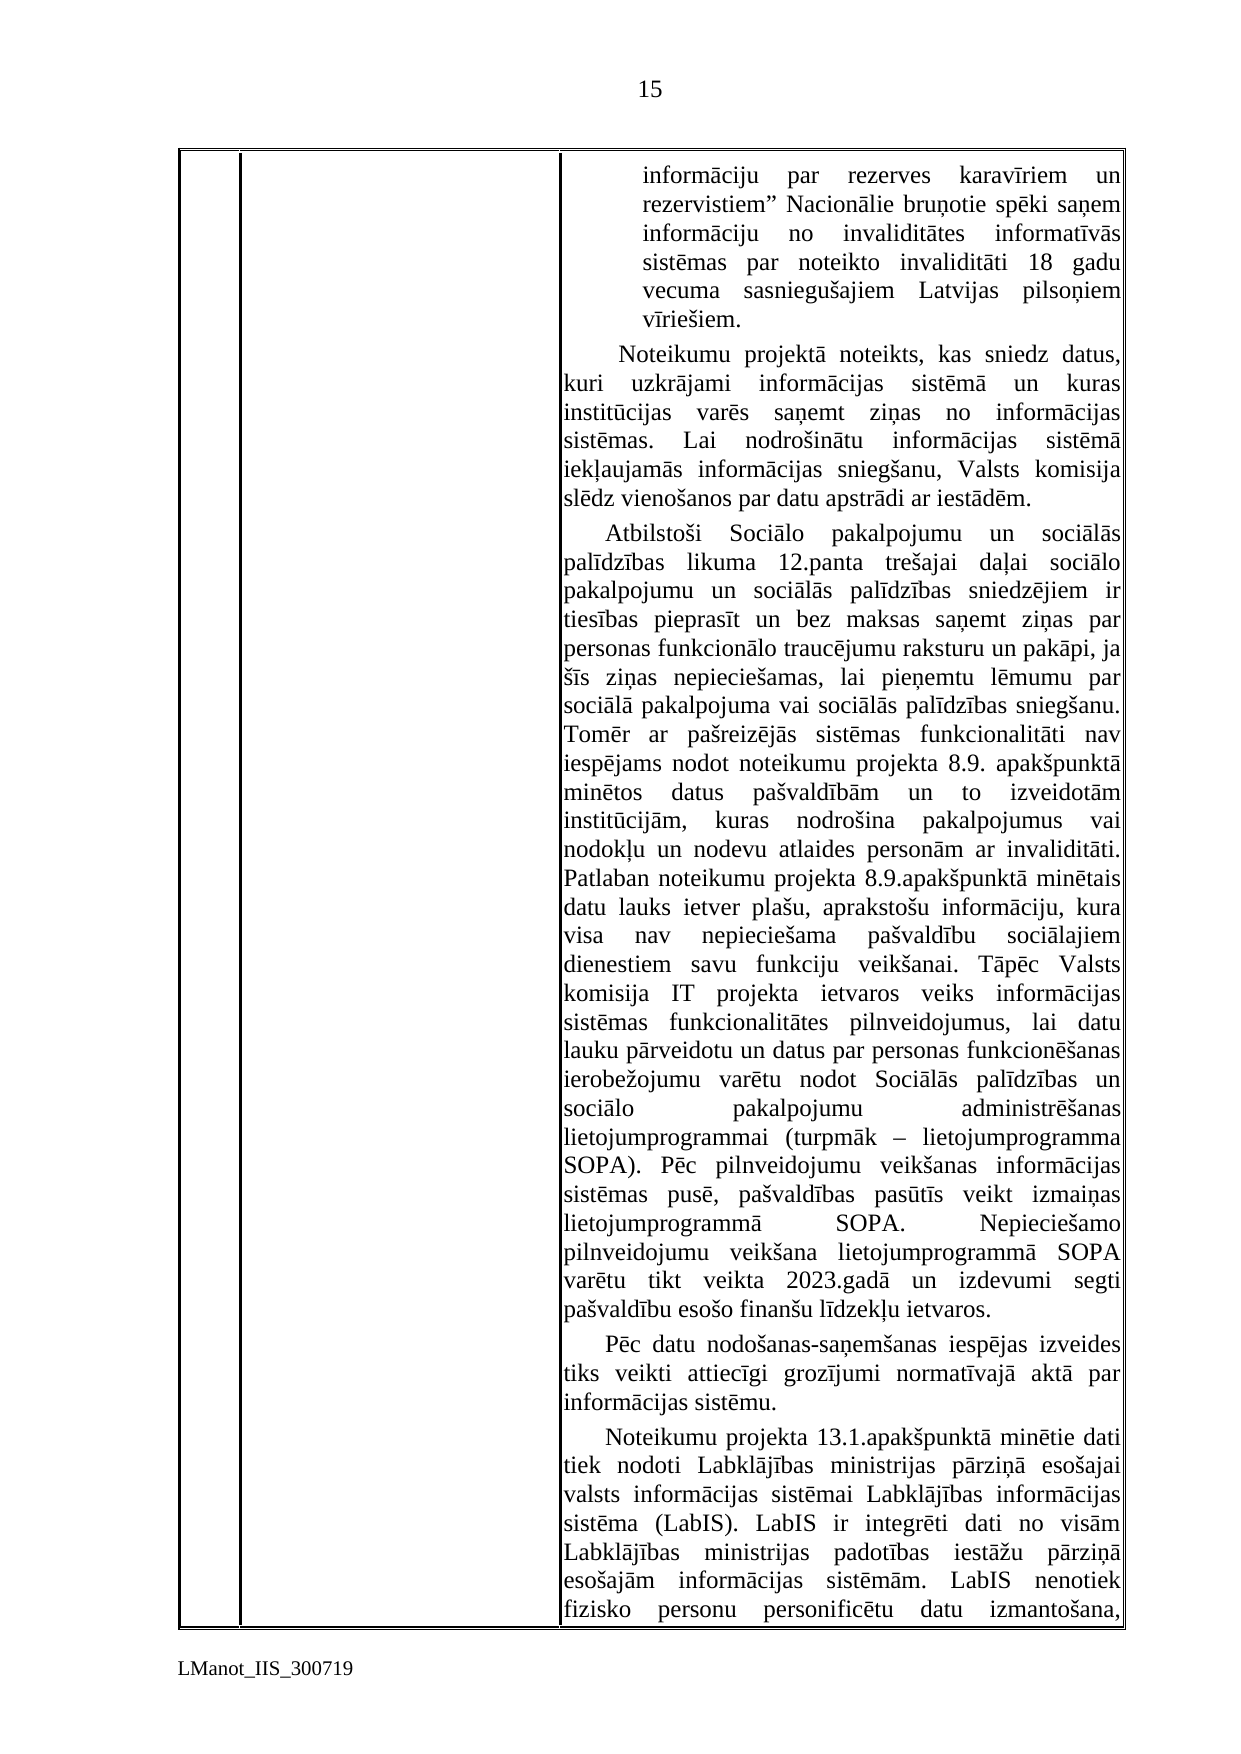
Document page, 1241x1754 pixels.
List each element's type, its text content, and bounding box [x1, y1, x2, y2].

table_cell 2. [180, 149, 240, 1626]
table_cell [240, 149, 560, 1626]
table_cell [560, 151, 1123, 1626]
